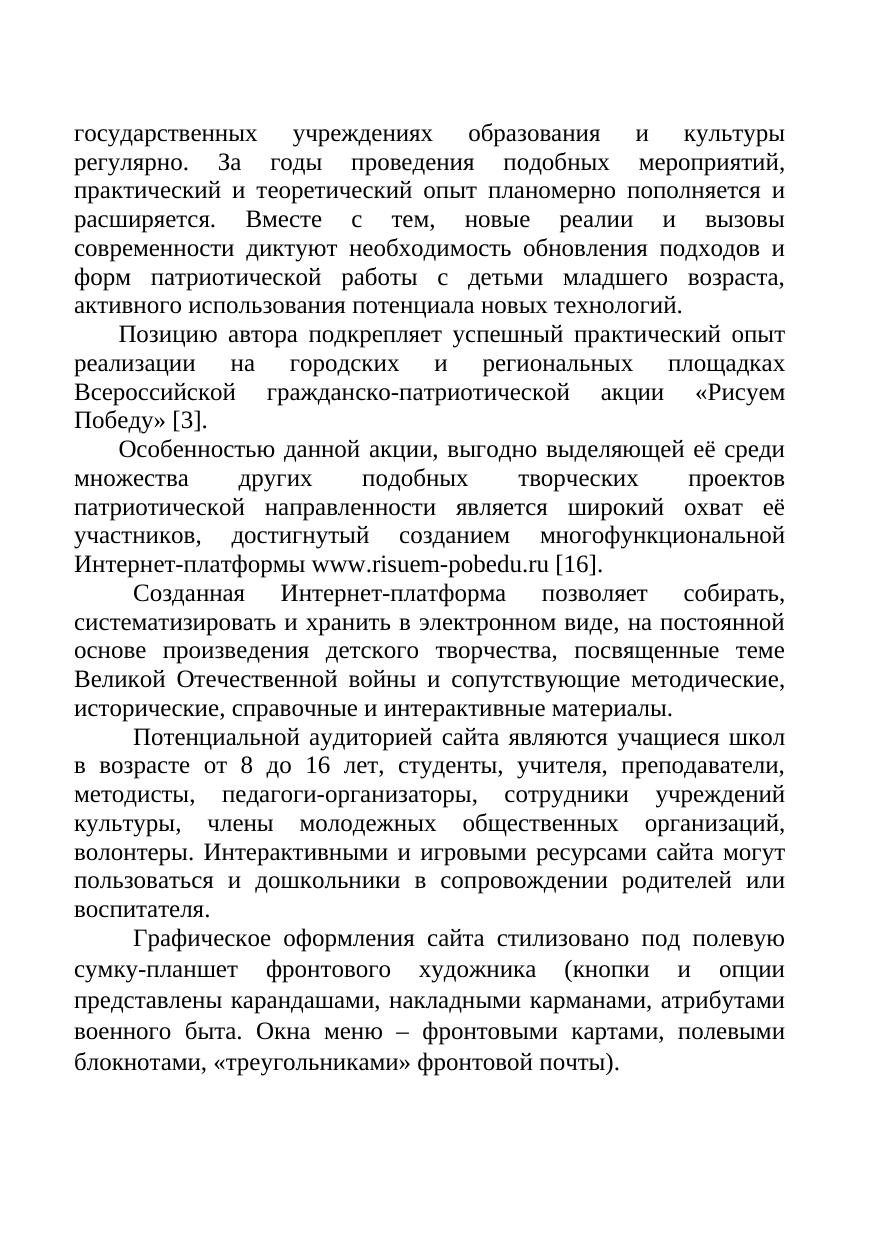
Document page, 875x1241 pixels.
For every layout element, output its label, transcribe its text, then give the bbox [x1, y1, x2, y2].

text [74, 118, 786, 319]
list Графическое оформления сайта стилизовано под полевую сумку-планшет фронтового художника (кнопки и опции представлены карандашами, накладными карманами, атрибутами военного быта. Окна меню – фронтовыми картами, полевыми блокнотами, «треугольниками» фронтовой почты). [74, 923, 786, 1076]
text Потенциальной аудиторией сайта являются учащиеся школ в возрасте от 8 до 16 лет, студенты, учителя, преподаватели, методисты, педагоги-организаторы, сотрудники учреждений культуры, члены молодежных общественных организаций, волонтеры. Интерактивными и игровыми ресурсами сайта могут пользоваться и дошкольники в сопровождении родителей или воспитателя. [74, 722, 786, 923]
text Особенностью данной акции, выгодно выделяющей её среди множества других подобных творческих проектов патриотической направленности является широкий охват её участников, достигнутый созданием многофункциональной Интернет-платформы www.risuem-pobedu.ru [16]. [74, 434, 786, 578]
text Созданная Интернет-платформа позволяет собирать, систематизировать и хранить в электронном виде, на постоянной основе произведения детского творчества, посвященные теме Великой Отечественной войны и сопутствующие методические, исторические, справочные и интерактивные материалы. [74, 578, 786, 722]
text Позицию автора подкрепляет успешный практический опыт реализации на городских и региональных площадках Всероссийской гражданско-патриотической акции «Рисуем Победу» [3]. [74, 319, 786, 434]
